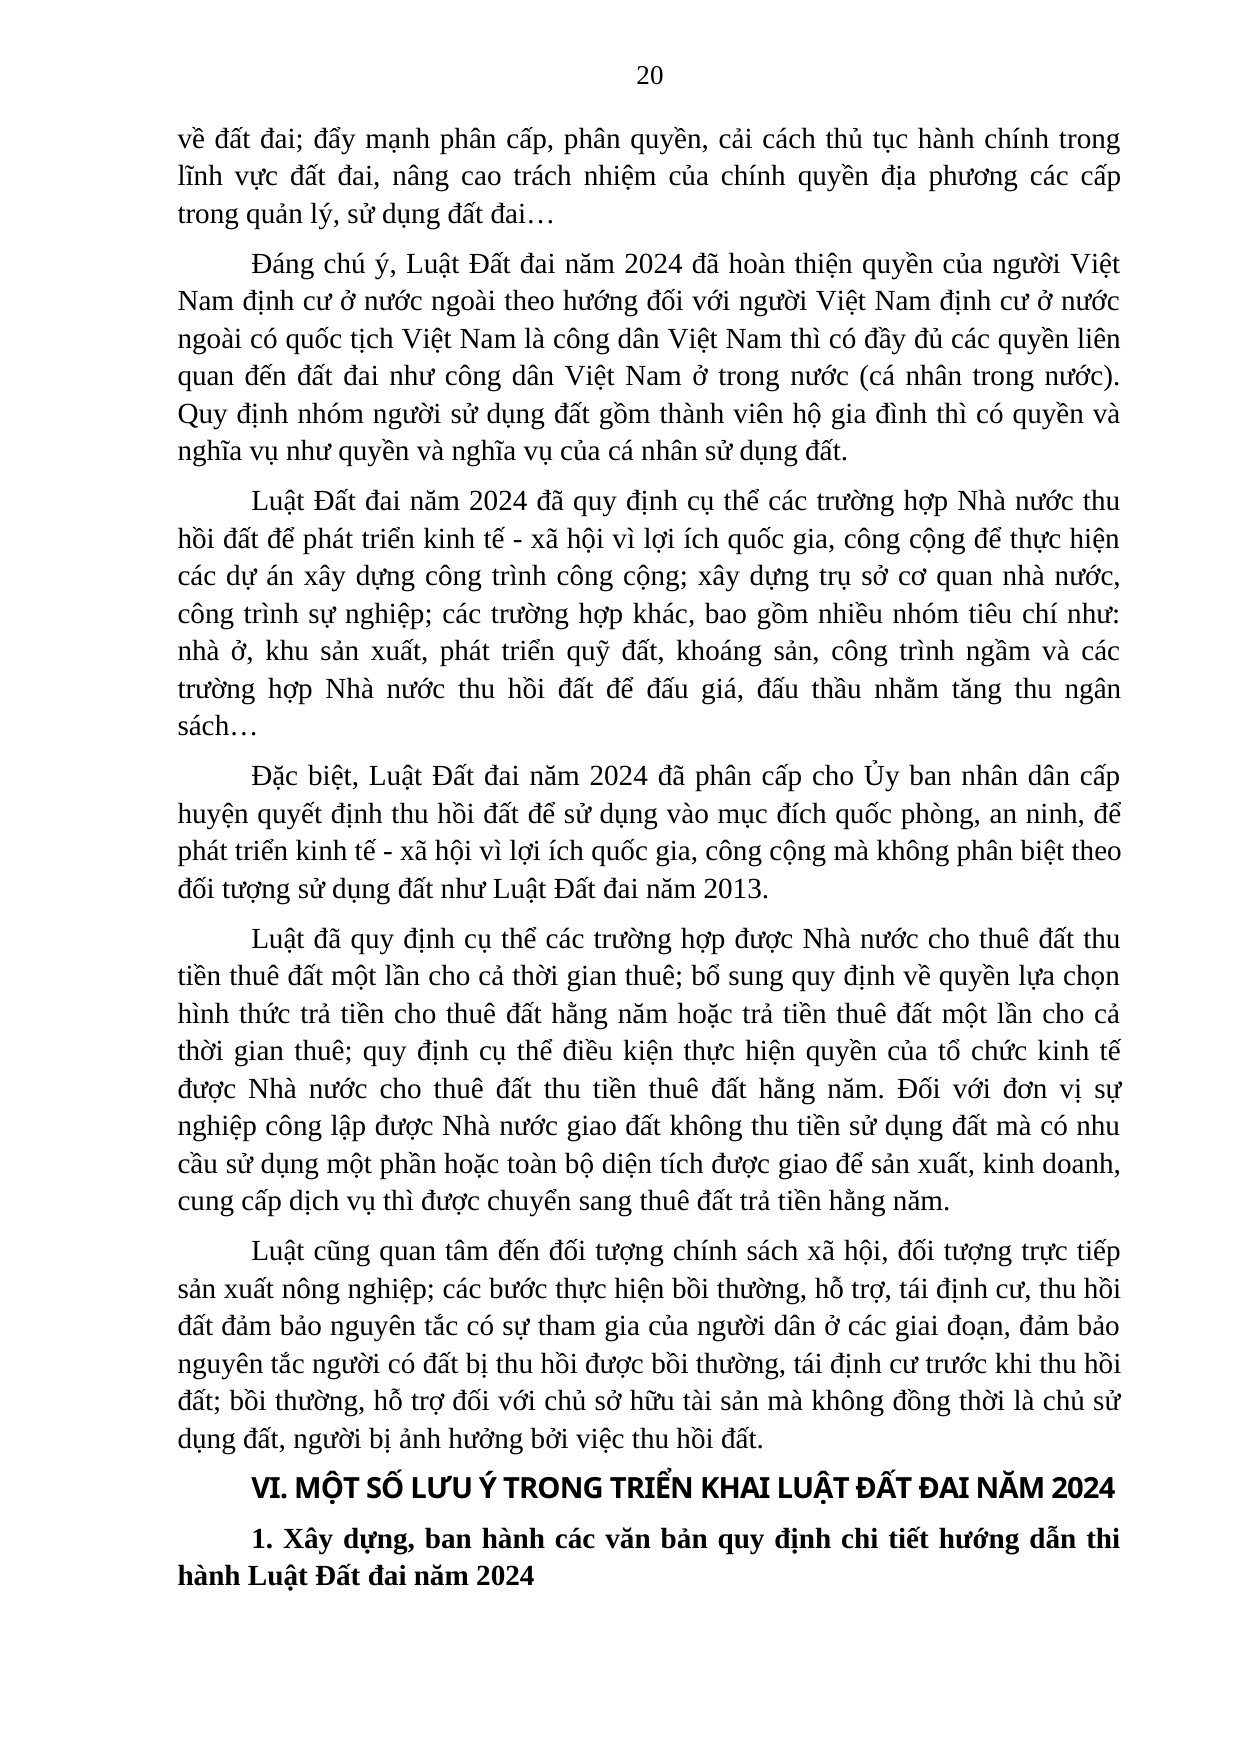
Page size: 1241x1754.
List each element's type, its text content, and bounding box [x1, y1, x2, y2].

text VI. MỘT SỐ LƯU Ý TRONG TRIỂN KHAI LUẬT ĐẤT ĐAI NĂM 2024 [177, 1468, 1122, 1506]
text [177, 118, 1122, 231]
text Luật đã quy định cụ thể các trường hợp được Nhà nước cho thuê đất thu tiền thuê đất một lần cho cả thời gian thuê; bổ sung quy định về quyền lựa chọn hình thức trả tiền cho thuê đất hằng năm hoặc trả tiền thuê đất một lần cho cả thời gian thuê; quy định cụ thể điều kiện thực hiện quyền của tổ chức kinh tế được Nhà nước cho thuê đất thu tiền thuê đất hằng năm. Đối với đơn vị sự nghiệp công lập được Nhà nước giao đất không thu tiền sử dụng đất mà có nhu cầu sử dụng một phần hoặc toàn bộ diện tích được giao để sản xuất, kinh doanh, cung cấp dịch vụ thì được chuyển sang thuê đất trả tiền hằng năm. [177, 918, 1122, 1218]
text Luật Đất đai năm 2024 đã quy định cụ thể các trường hợp Nhà nước thu hồi đất để phát triển kinh tế - xã hội vì lợi ích quốc gia, công cộng để thực hiện các dự án xây dựng công trình công cộng; xây dựng trụ sở cơ quan nhà nước, công trình sự nghiệp; các trường hợp khác, bao gồm nhiều nhóm tiêu chí như: nhà ở, khu sản xuất, phát triển quỹ đất, khoáng sản, công trình ngầm và các trường hợp Nhà nước thu hồi đất để đấu giá, đấu thầu nhằm tăng thu ngân sách… [177, 481, 1122, 743]
text 1. Xây dựng, ban hành các văn bản quy định chi tiết hướng dẫn thi hành Luật Đất đai năm 2024 [177, 1518, 1122, 1593]
text Luật cũng quan tâm đến đối tượng chính sách xã hội, đối tượng trực tiếp sản xuất nông nghiệp; các bước thực hiện bồi thường, hỗ trợ, tái định cư, thu hồi đất đảm bảo nguyên tắc có sự tham gia của người dân ở các giai đoạn, đảm bảo nguyên tắc người có đất bị thu hồi được bồi thường, tái định cư trước khi thu hồi đất; bồi thường, hỗ trợ đối với chủ sở hữu tài sản mà không đồng thời là chủ sử dụng đất, người bị ảnh hưởng bởi việc thu hồi đất. [177, 1231, 1122, 1456]
text Đặc biệt, Luật Đất đai năm 2024 đã phân cấp cho Ủy ban nhân dân cấp huyện quyết định thu hồi đất để sử dụng vào mục đích quốc phòng, an ninh, để phát triển kinh tế - xã hội vì lợi ích quốc gia, công cộng mà không phân biệt theo đối tượng sử dụng đất như Luật Đất đai năm 2013. [177, 756, 1122, 906]
text Đáng chú ý, Luật Đất đai năm 2024 đã hoàn thiện quyền của người Việt Nam định cư ở nước ngoài theo hướng đối với người Việt Nam định cư ở nước ngoài có quốc tịch Việt Nam là công dân Việt Nam thì có đầy đủ các quyền liên quan đến đất đai như công dân Việt Nam ở trong nước (cá nhân trong nước). Quy định nhóm người sử dụng đất gồm thành viên hộ gia đình thì có quyền và nghĩa vụ như quyền và nghĩa vụ của cá nhân sử dụng đất. [177, 243, 1122, 468]
